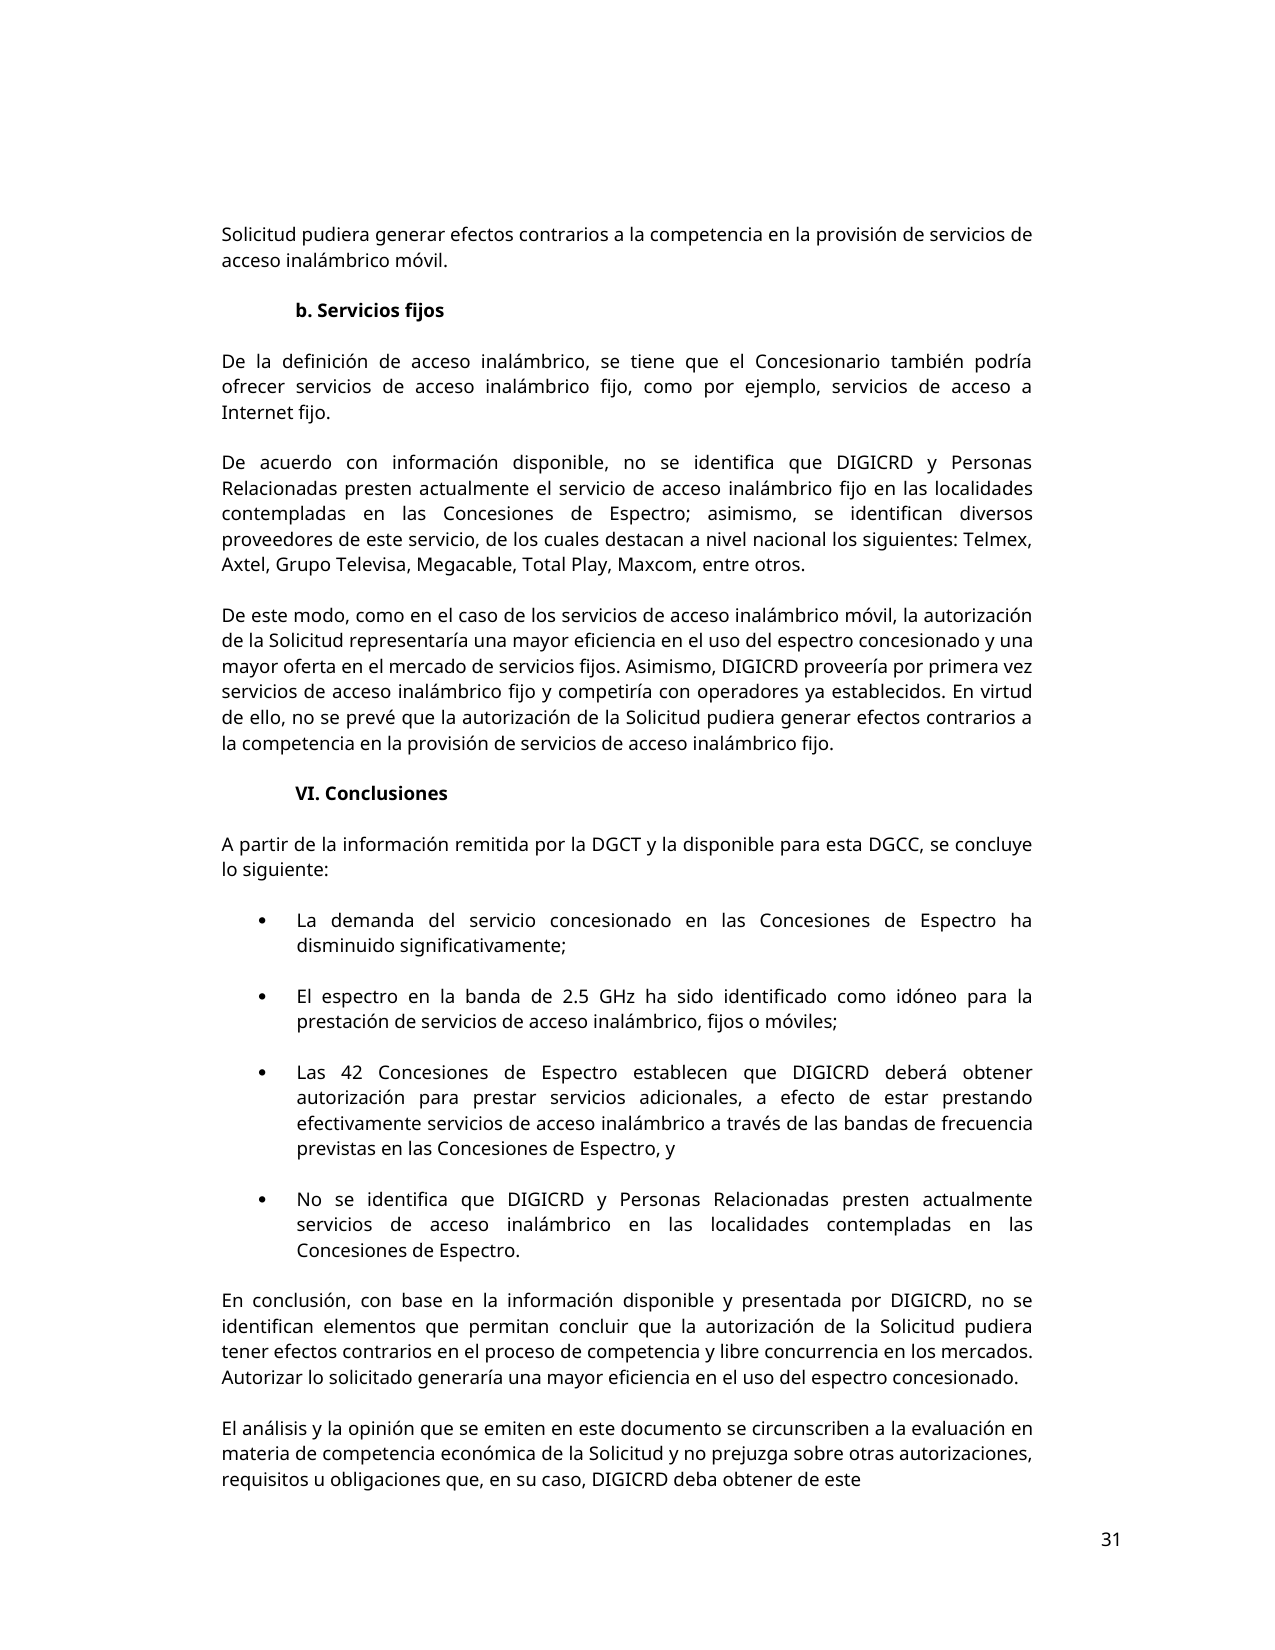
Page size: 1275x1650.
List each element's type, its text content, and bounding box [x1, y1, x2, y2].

list La demanda del servicio concesionado en las Concesiones de Espectro ha disminuido significativamente; [259, 907, 1034, 958]
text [221, 222, 1034, 273]
list El espectro en la banda de 2.5 GHz ha sido identificado como idóneo para la prestación de servicios de acceso inalámbrico, fijos o móviles; [259, 983, 1034, 1034]
text De la definición de acceso inalámbrico, se tiene que el Concesionario también podría ofrecer servicios de acceso inalámbrico fijo, como por ejemplo, servicios de acceso a Internet fijo. [221, 348, 1034, 425]
text En conclusión, con base en la información disponible y presentada por DIGICRD, no se identifican elementos que permitan concluir que la autorización de la Solicitud pudiera tener efectos contrarios en el proceso de competencia y libre concurrencia en los mercados. Autorizar lo solicitado generaría una mayor eficiencia en el uso del espectro concesionado. [221, 1288, 1034, 1390]
text De este modo, como en el caso de los servicios de acceso inalámbrico móvil, la autorización de la Solicitud representaría una mayor eficiencia en el uso del espectro concesionado y una mayor oferta en el mercado de servicios fijos. Asimismo, DIGICRD proveería por primera vez servicios de acceso inalámbrico fijo y competiría con operadores ya establecidos. En virtud de ello, no se prevé que la autorización de la Solicitud pudiera generar efectos contrarios a la competencia en la provisión de servicios de acceso inalámbrico fijo. [221, 602, 1034, 755]
text A partir de la información remitida por la DGCT y la disponible para esta DGCC, se concluye lo siguiente: [221, 831, 1034, 882]
text VI. Conclusiones [295, 780, 1034, 806]
text El análisis y la opinión que se emiten en este documento se circunscriben a la evaluación en materia de competencia económica de la Solicitud y no prejuzga sobre otras autorizaciones, requisitos u obligaciones que, en su caso, DIGICRD deba obtener de este [221, 1415, 1034, 1491]
text De acuerdo con información disponible, no se identifica que DIGICRD y Personas Relacionadas presten actualmente el servicio de acceso inalámbrico fijo en las localidades contempladas en las Concesiones de Espectro; asimismo, se identifican diversos proveedores de este servicio, de los cuales destacan a nivel nacional los siguientes: Telmex, Axtel, Grupo Televisa, Megacable, Total Play, Maxcom, entre otros. [221, 450, 1034, 577]
text b. Servicios fijos [295, 298, 1034, 323]
list Las 42 Concesiones de Espectro establecen que DIGICRD deberá obtener autorización para prestar servicios adicionales, a efecto de estar prestando efectivamente servicios de acceso inalámbrico a través de las bandas de frecuencia previstas en las Concesiones de Espectro, y [259, 1059, 1034, 1161]
list No se identifica que DIGICRD y Personas Relacionadas presten actualmente servicios de acceso inalámbrico en las localidades contempladas en las Concesiones de Espectro. [259, 1186, 1034, 1263]
